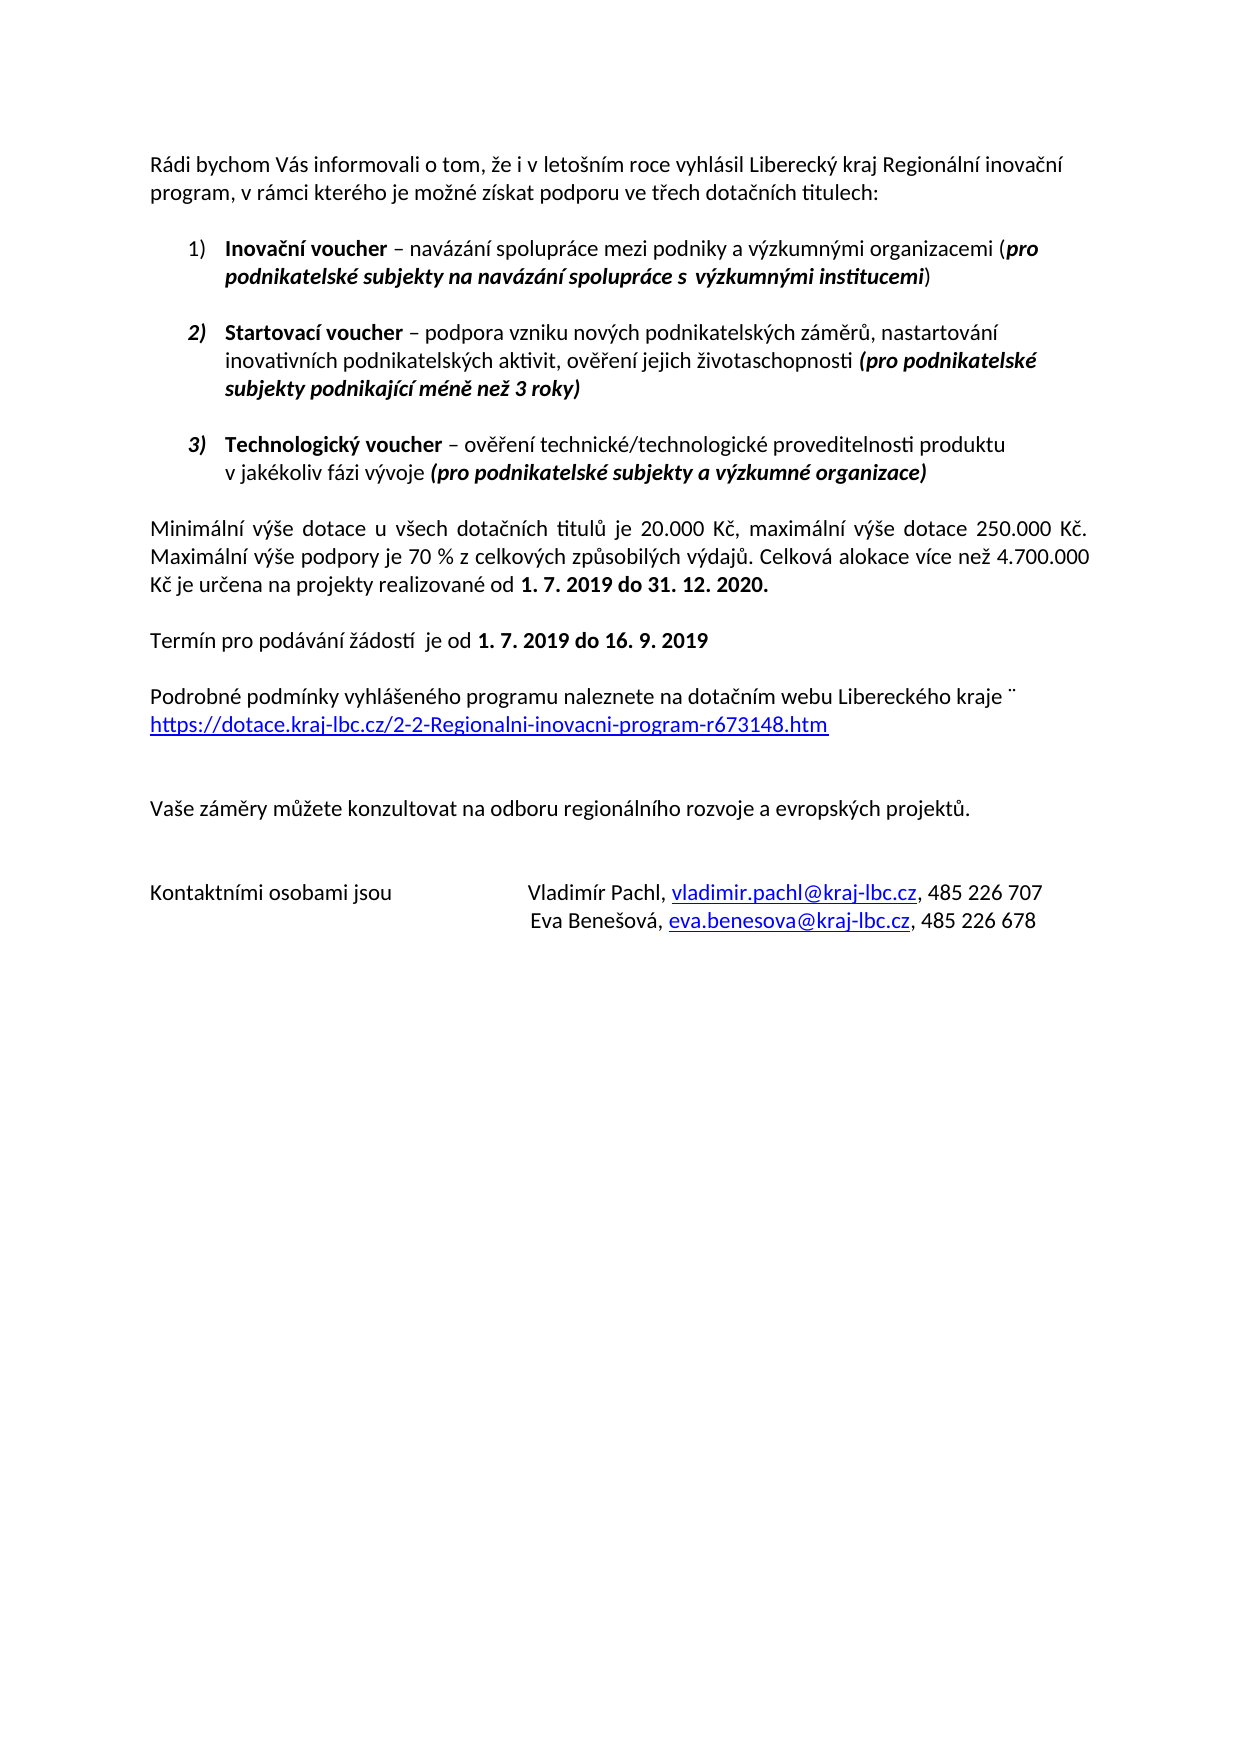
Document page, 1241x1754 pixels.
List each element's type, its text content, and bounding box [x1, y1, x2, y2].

text Podrobné podmínky vyhlášeného programu naleznete na dotačním webu Libereckého kraje ¨ [150, 682, 1090, 710]
list Startovací voucher – podpora vzniku nových podnikatelských záměrů, nastartování inovativních podnikatelských aktivit, ověření jejich životaschopnosti (pro podnikatelské subjekty podnikající méně než 3 roky) [187, 318, 1090, 402]
text Eva Benešová, eva.benesova@kraj-lbc.cz, 485 226 678 [150, 907, 1090, 934]
text Rádi bychom Vás informovali o tom, že i v letošním roce vyhlásil Liberecký kraj Regionální inovační program, v rámci kterého je možné získat podporu ve třech dotačních titulech: [150, 150, 1090, 206]
text Termín pro podávání žádostí je od 1. 7. 2019 do 16. 9. 2019 [150, 626, 1090, 654]
text https://dotace.kraj-lbc.cz/2-2-Regionalni-inovacni-program-r673148.htm [150, 710, 1090, 738]
list Technologický voucher – ověření technické/technologické proveditelnosti produktu v jakékoliv fázi vývoje (pro podnikatelské subjekty a výzkumné organizace) [187, 430, 1090, 486]
list Inovační voucher – navázání spolupráce mezi podniky a výzkumnými organizacemi (pro podnikatelské subjekty na navázání spolupráce s výzkumnými institucemi) [187, 234, 1090, 290]
text Vaše záměry můžete konzultovat na odboru regionálního rozvoje a evropských projektů. [150, 794, 1090, 822]
text Minimální výše dotace u všech dotačních titulů je 20.000 Kč, maximální výše dotace 250.000 Kč. Maximální výše podpory je 70 % z celkových způsobilých výdajů. Celková alokace více než 4.700.000 Kč je určena na projekty realizované od 1. 7. 2019 do 31. 12. 2020. [150, 514, 1090, 598]
text Kontaktními osobami jsou Vladimír Pachl, vladimir.pachl@kraj-lbc.cz, 485 226 707 [150, 878, 1090, 907]
